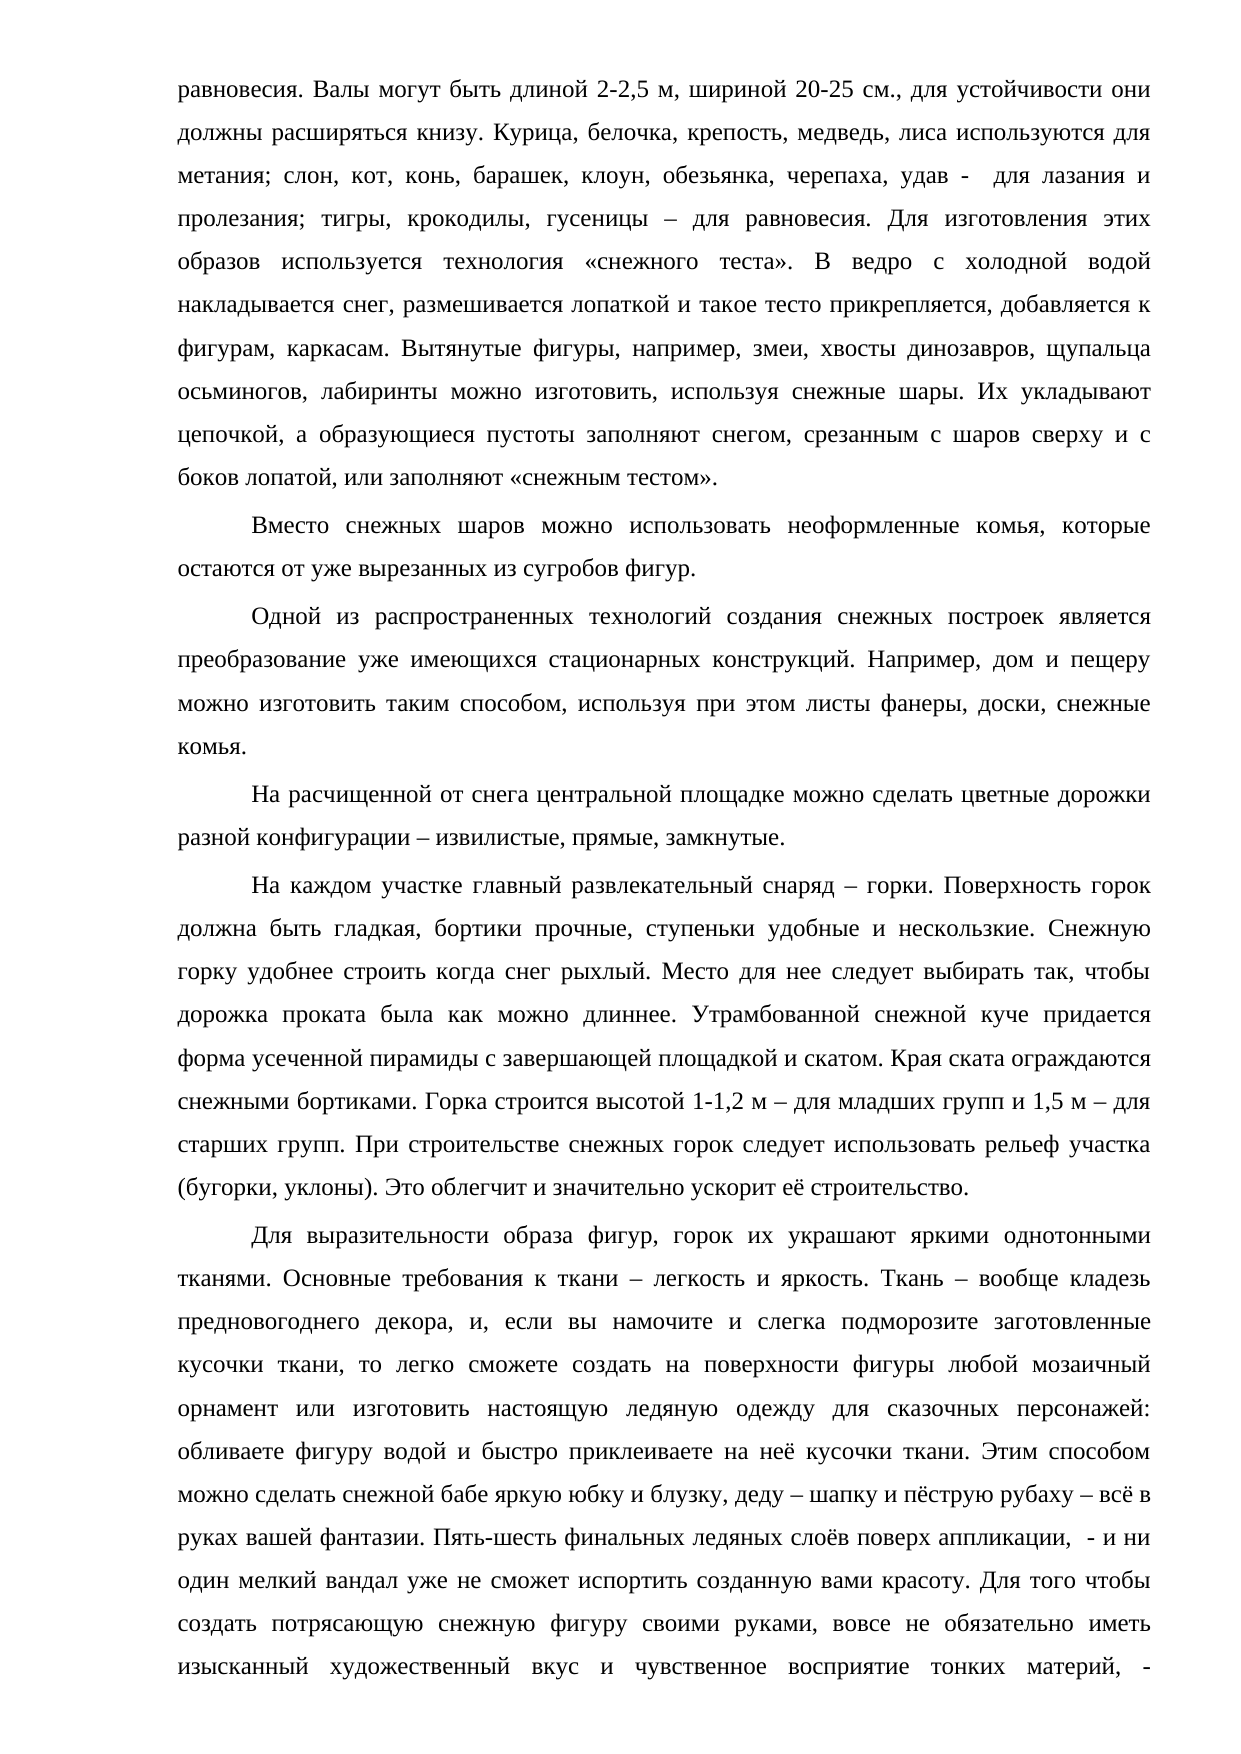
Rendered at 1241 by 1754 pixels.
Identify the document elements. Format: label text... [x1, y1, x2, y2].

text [177, 74, 1152, 491]
text Одной из распространенных технологий создания снежных построек является преобразование уже имеющихся стационарных конструкций. Например, дом и пещеру можно изготовить таким способом, используя при этом листы фанеры, доски, снежные комья. [177, 601, 1152, 759]
text На расчищенной от снега центральной площадке можно сделать цветные дорожки разной конфигурации – извилистые, прямые, замкнутые. [177, 779, 1152, 851]
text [177, 1220, 1152, 1680]
text На каждом участке главный развлекательный снаряд – горки. Поверхность горок должна быть гладкая, бортики прочные, ступеньки удобные и нескользкие. Снежную горку удобнее строить когда снег рыхлый. Место для нее следует выбирать так, чтобы дорожка проката была как можно длиннее. Утрамбованной снежной куче придается форма усеченной пирамиды с завершающей площадкой и скатом. Края ската ограждаются снежными бортиками. Горка строится высотой 1-1,2 м – для младших групп и 1,5 м – для старших групп. При строительстве снежных горок следует использовать рельеф участка (бугорки, уклоны). Это облегчит и значительно ускорит её строительство. [177, 870, 1152, 1201]
text Вместо снежных шаров можно использовать неоформленные комья, которые остаются от уже вырезанных из сугробов фигур. [177, 510, 1152, 582]
